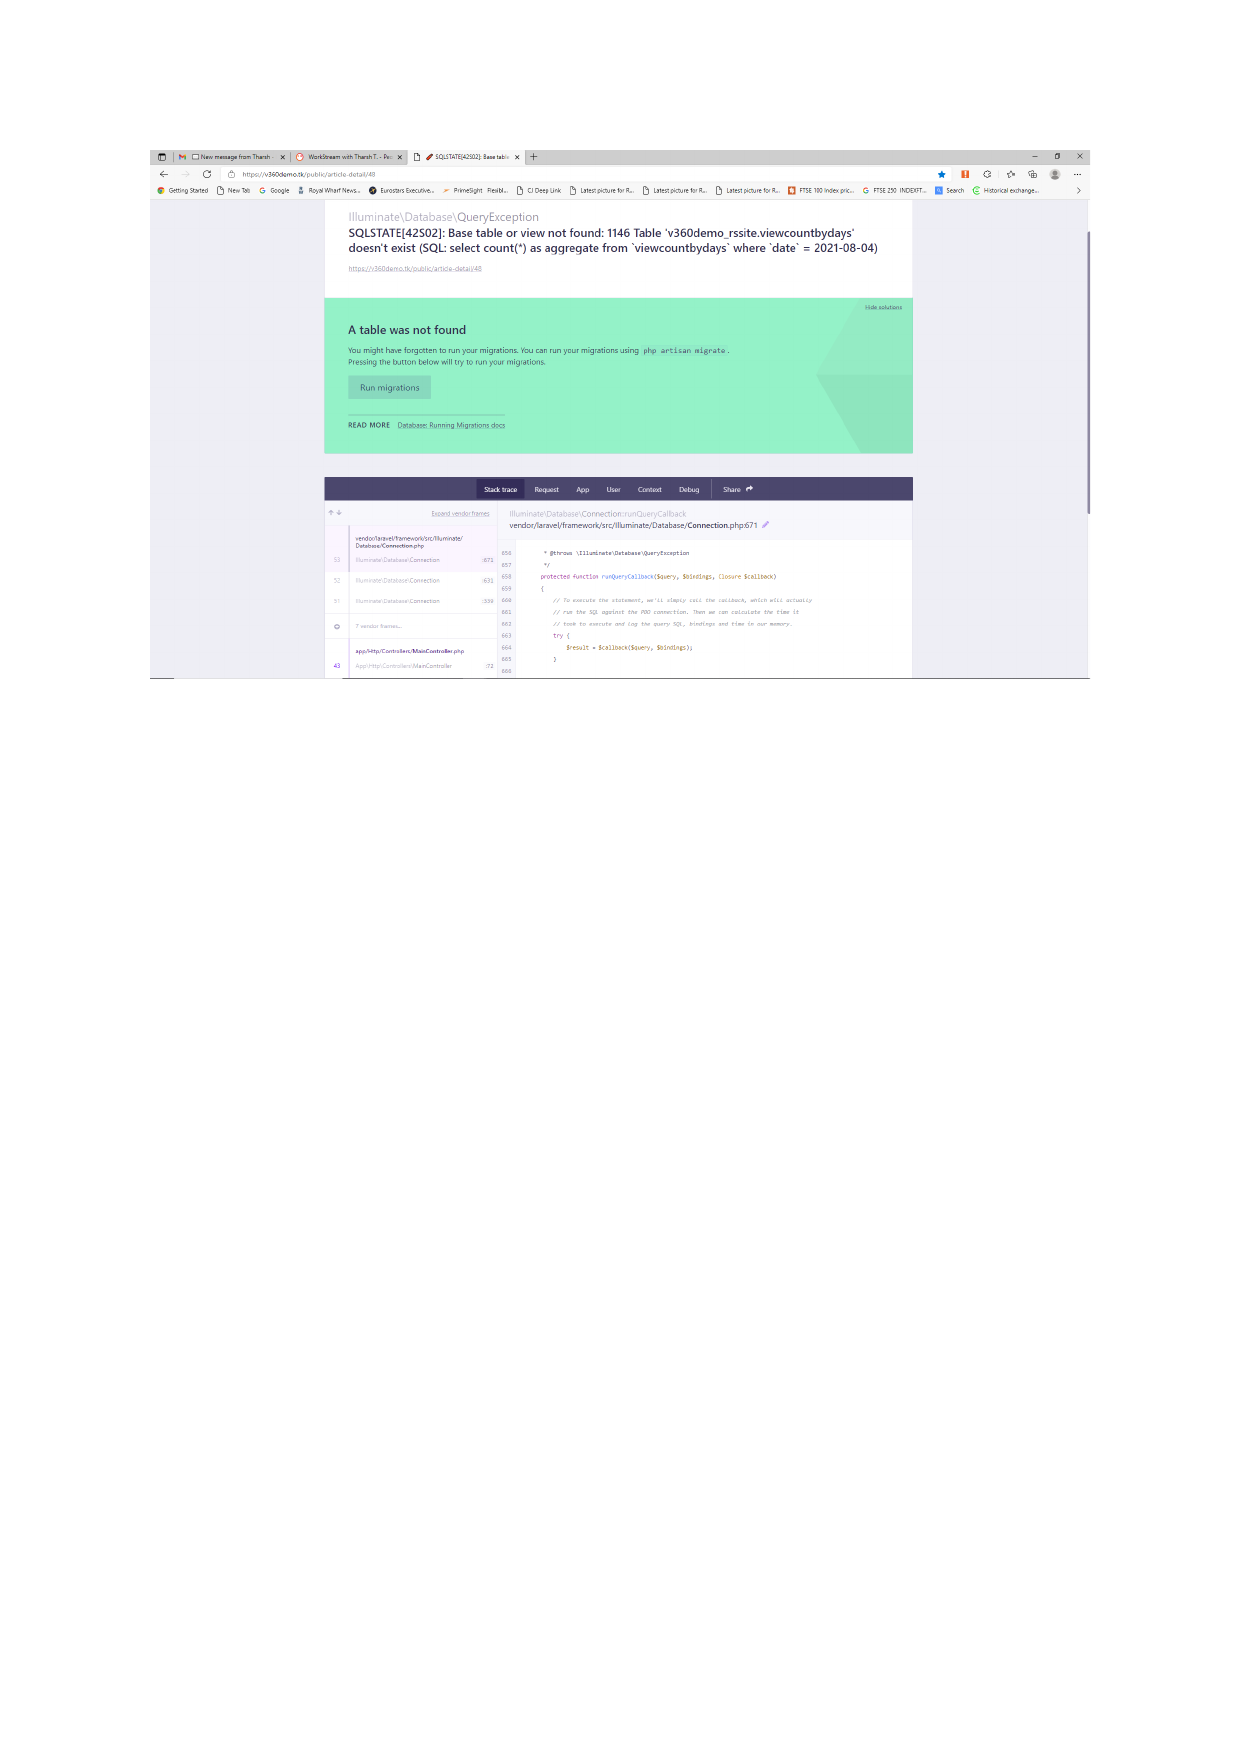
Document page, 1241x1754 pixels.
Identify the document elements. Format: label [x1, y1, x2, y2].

picture [150, 150, 1091, 679]
